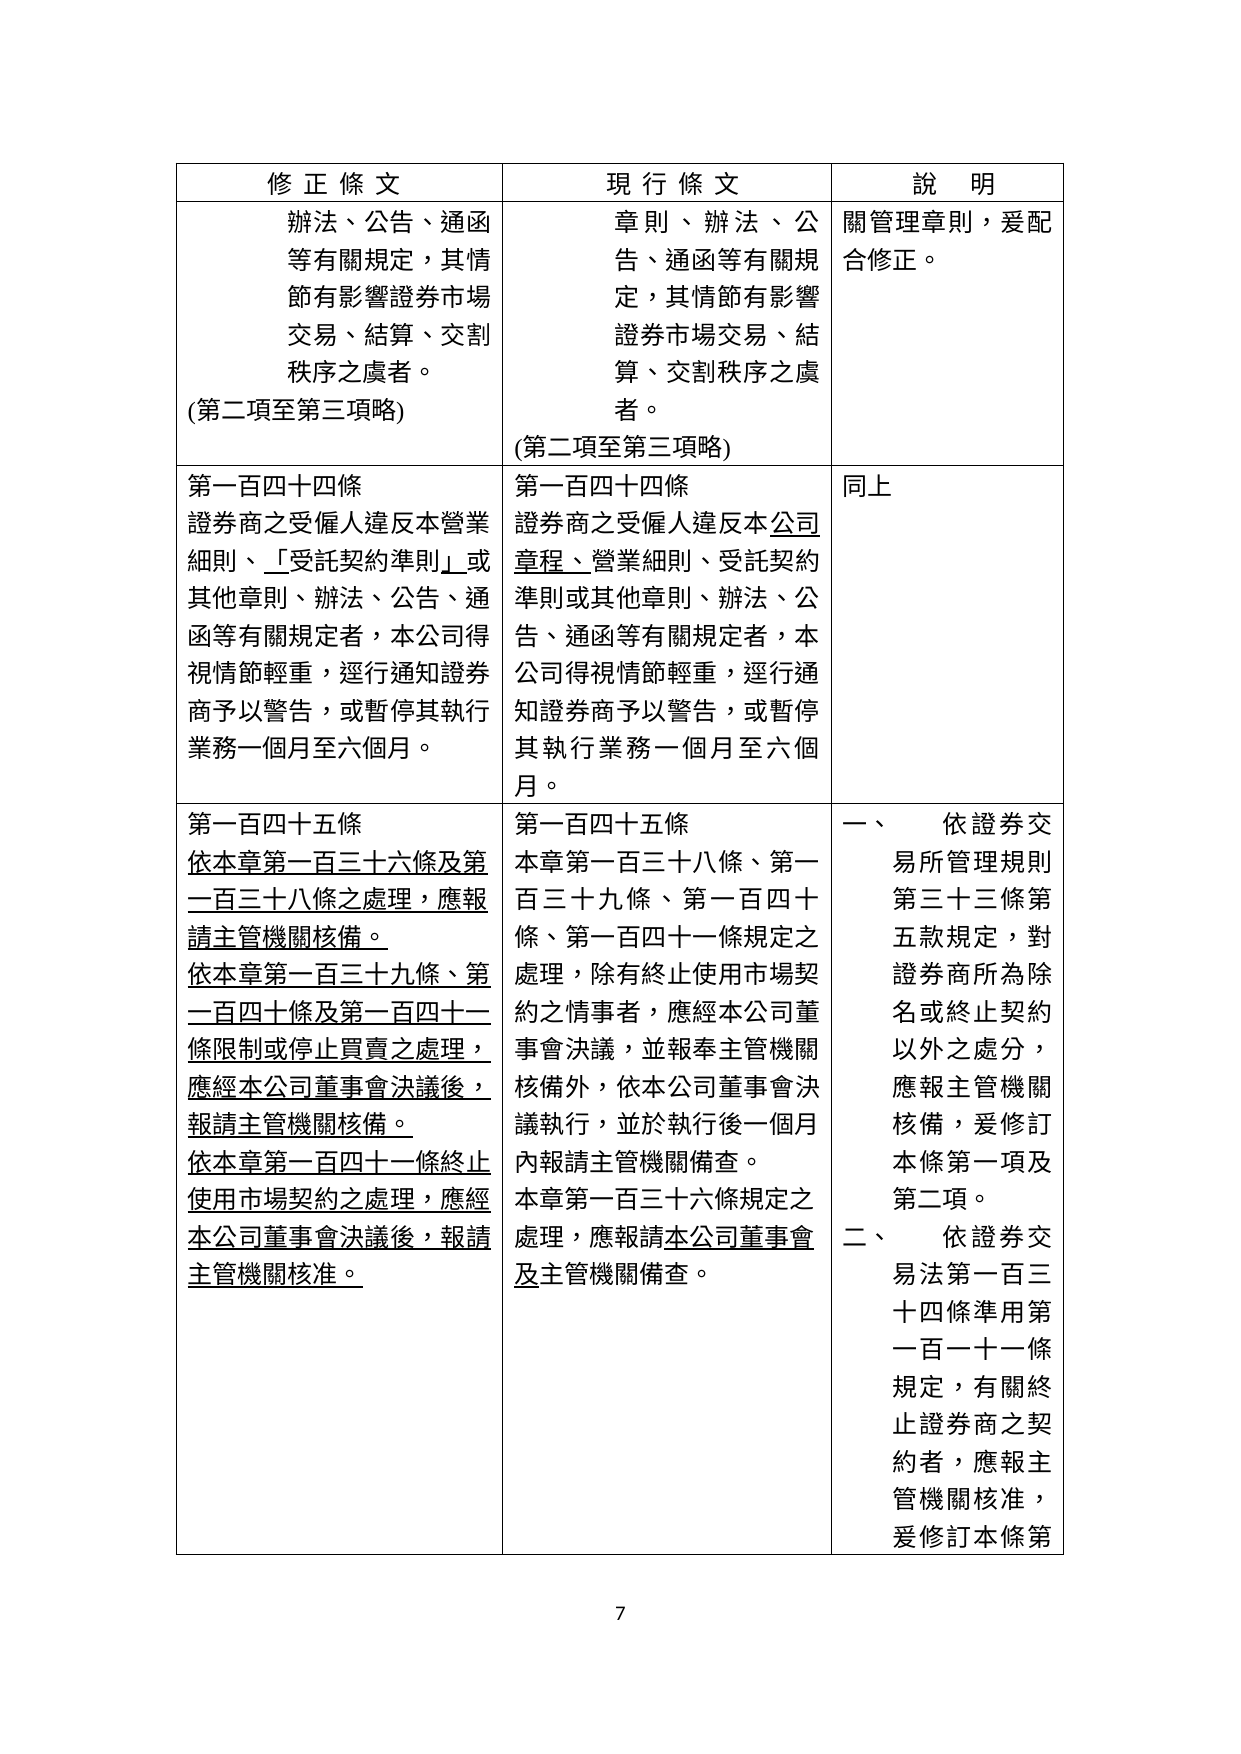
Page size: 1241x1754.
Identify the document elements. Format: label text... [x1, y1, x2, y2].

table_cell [177, 804, 502, 1554]
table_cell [832, 804, 1063, 1554]
table_cell 第一百四十四條 證券商之受僱人違反本公司章程、營業細則、受託契約準則或其他章則、辦法、公告、通函等有關規定者，本公司得視情節輕重，逕行通知證券商予以警告，或暫停其執行業務一個月至六個月。 [503, 466, 831, 803]
table_header 說 明 [832, 164, 1063, 201]
table_cell 第一百四十四條 證券商之受僱人違反本營業細則、「受託契約準則」或其他章則、辦法、公告、通函等有關規定者，本公司得視情節輕重，逕行通知證券商予以警告，或暫停其執行業務一個月至六個月。 [177, 466, 502, 803]
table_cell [832, 202, 1063, 464]
table_cell 同上 [832, 466, 1063, 803]
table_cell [503, 804, 831, 1554]
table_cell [503, 202, 831, 464]
table_header 修 正 條 文 [177, 164, 502, 201]
table_header 現 行 條 文 [503, 164, 831, 201]
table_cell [177, 202, 502, 464]
